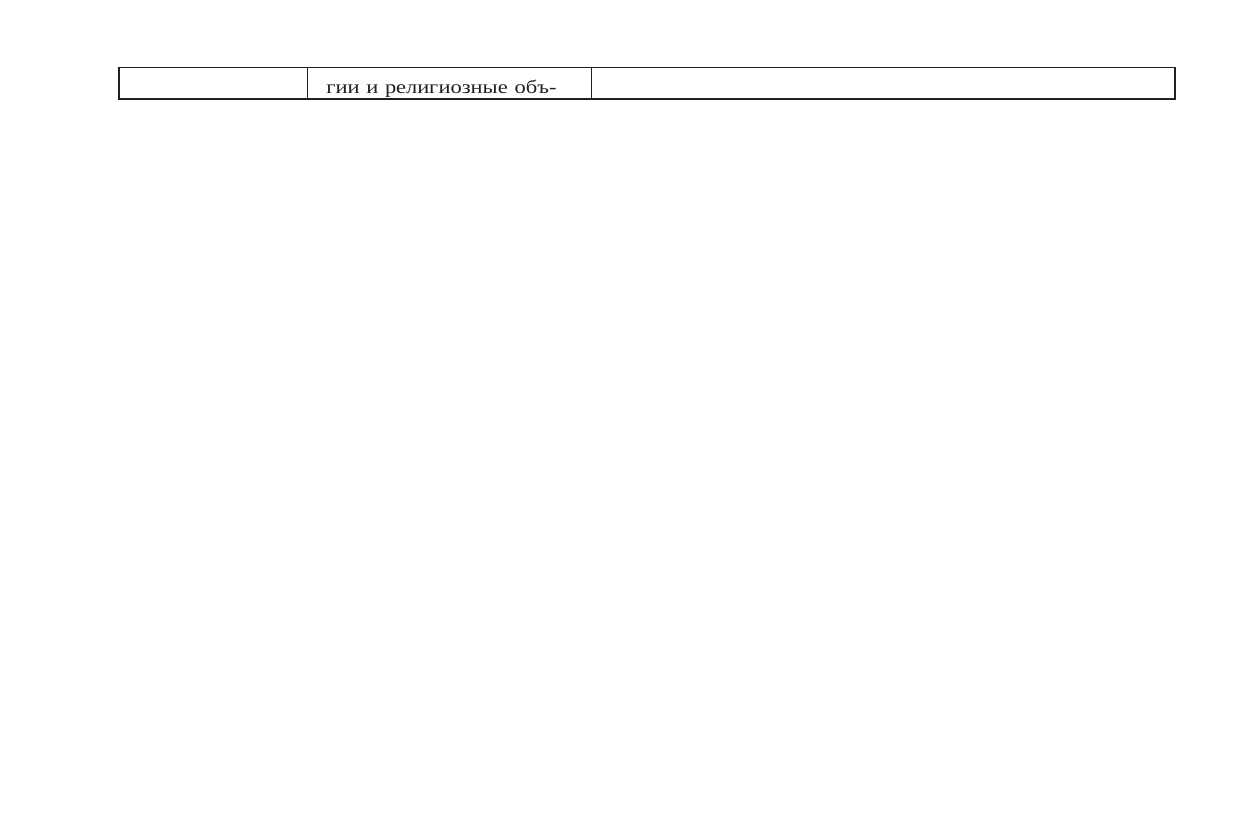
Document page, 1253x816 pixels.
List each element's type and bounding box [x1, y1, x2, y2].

table_cell [120, 68, 307, 98]
table_cell [592, 68, 1174, 98]
table_cell [308, 68, 591, 98]
